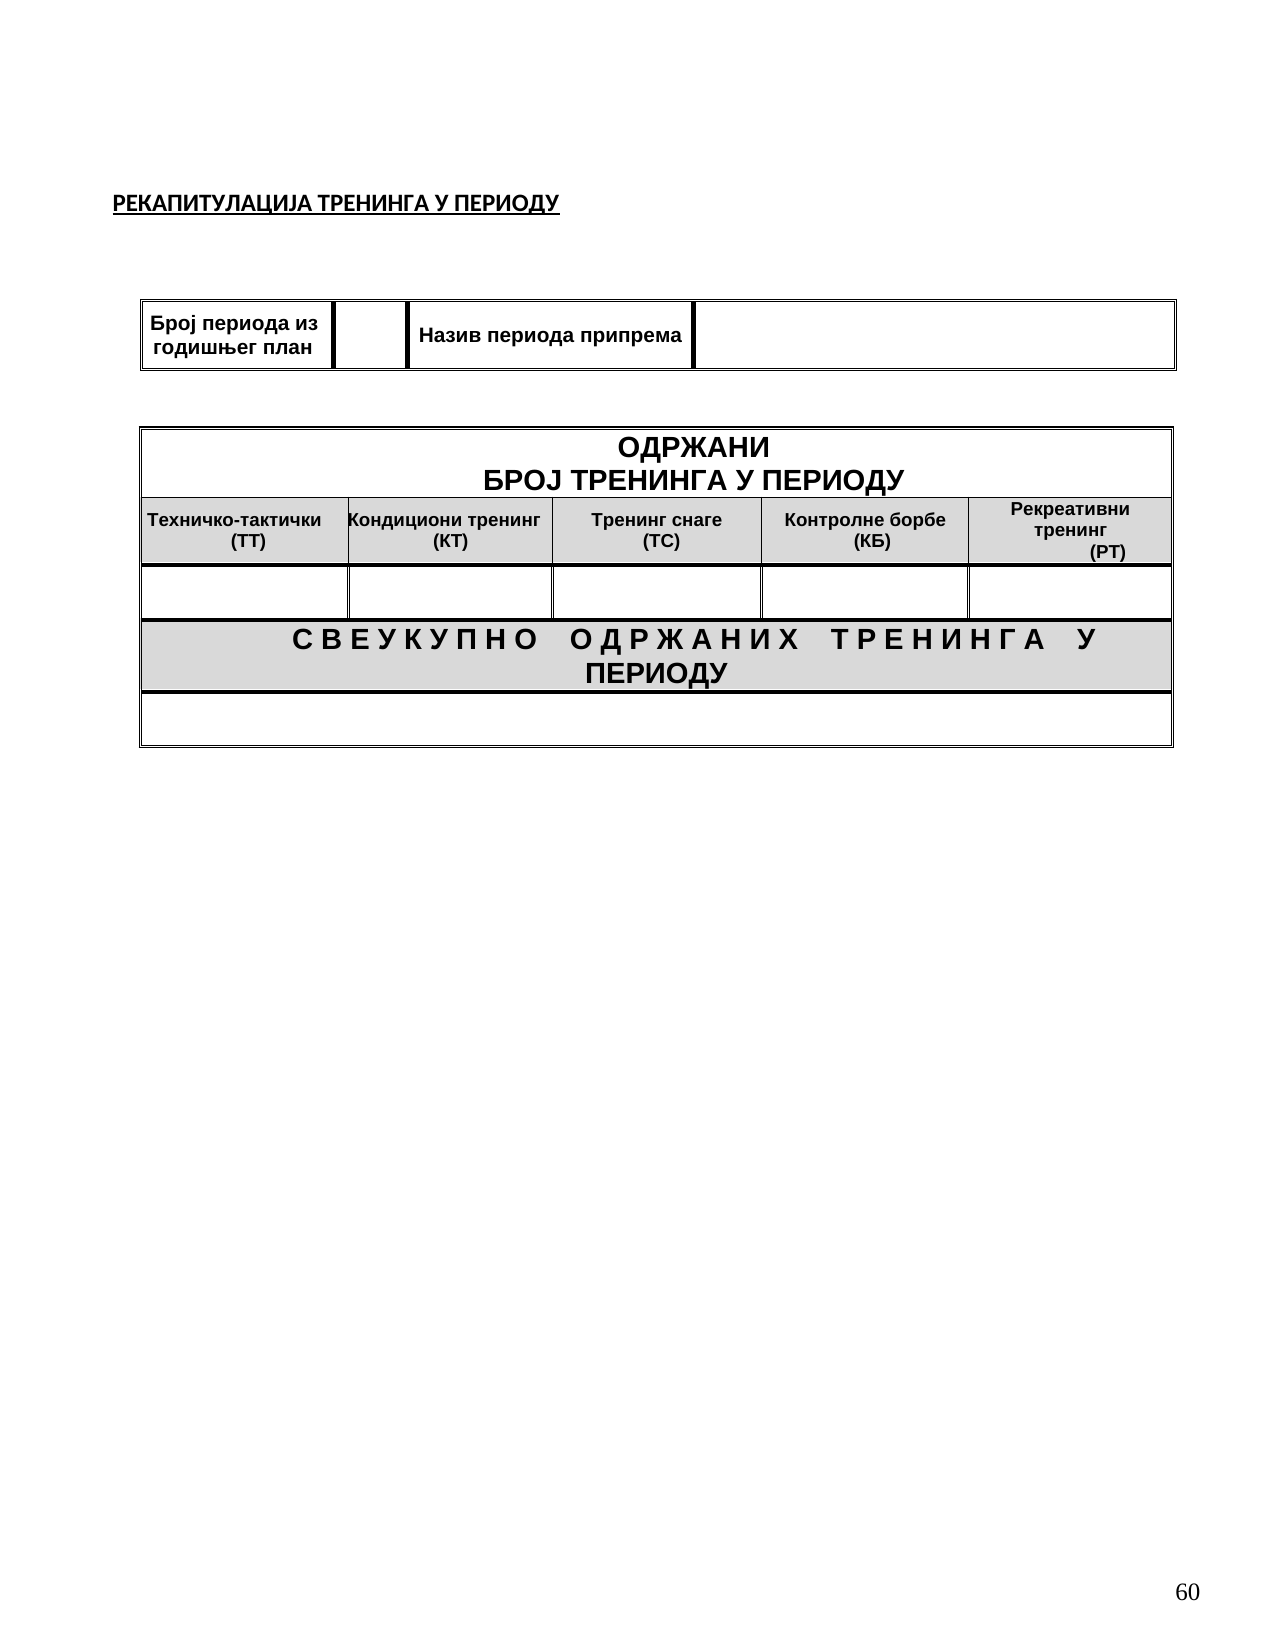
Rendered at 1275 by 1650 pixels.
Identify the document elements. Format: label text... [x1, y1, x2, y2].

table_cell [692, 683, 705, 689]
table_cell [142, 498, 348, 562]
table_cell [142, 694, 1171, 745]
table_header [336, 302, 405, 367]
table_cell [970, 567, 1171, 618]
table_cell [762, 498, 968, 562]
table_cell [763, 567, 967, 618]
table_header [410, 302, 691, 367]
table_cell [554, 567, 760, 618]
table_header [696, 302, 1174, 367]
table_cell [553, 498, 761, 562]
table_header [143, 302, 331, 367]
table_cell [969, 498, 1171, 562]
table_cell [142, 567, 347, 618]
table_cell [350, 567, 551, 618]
text РЕКАПИТУЛАЦИЈА ТРЕНИНГА У ПЕРИОДУ [112, 187, 1200, 218]
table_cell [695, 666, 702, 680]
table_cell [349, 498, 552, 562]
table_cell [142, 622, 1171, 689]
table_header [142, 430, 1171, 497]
